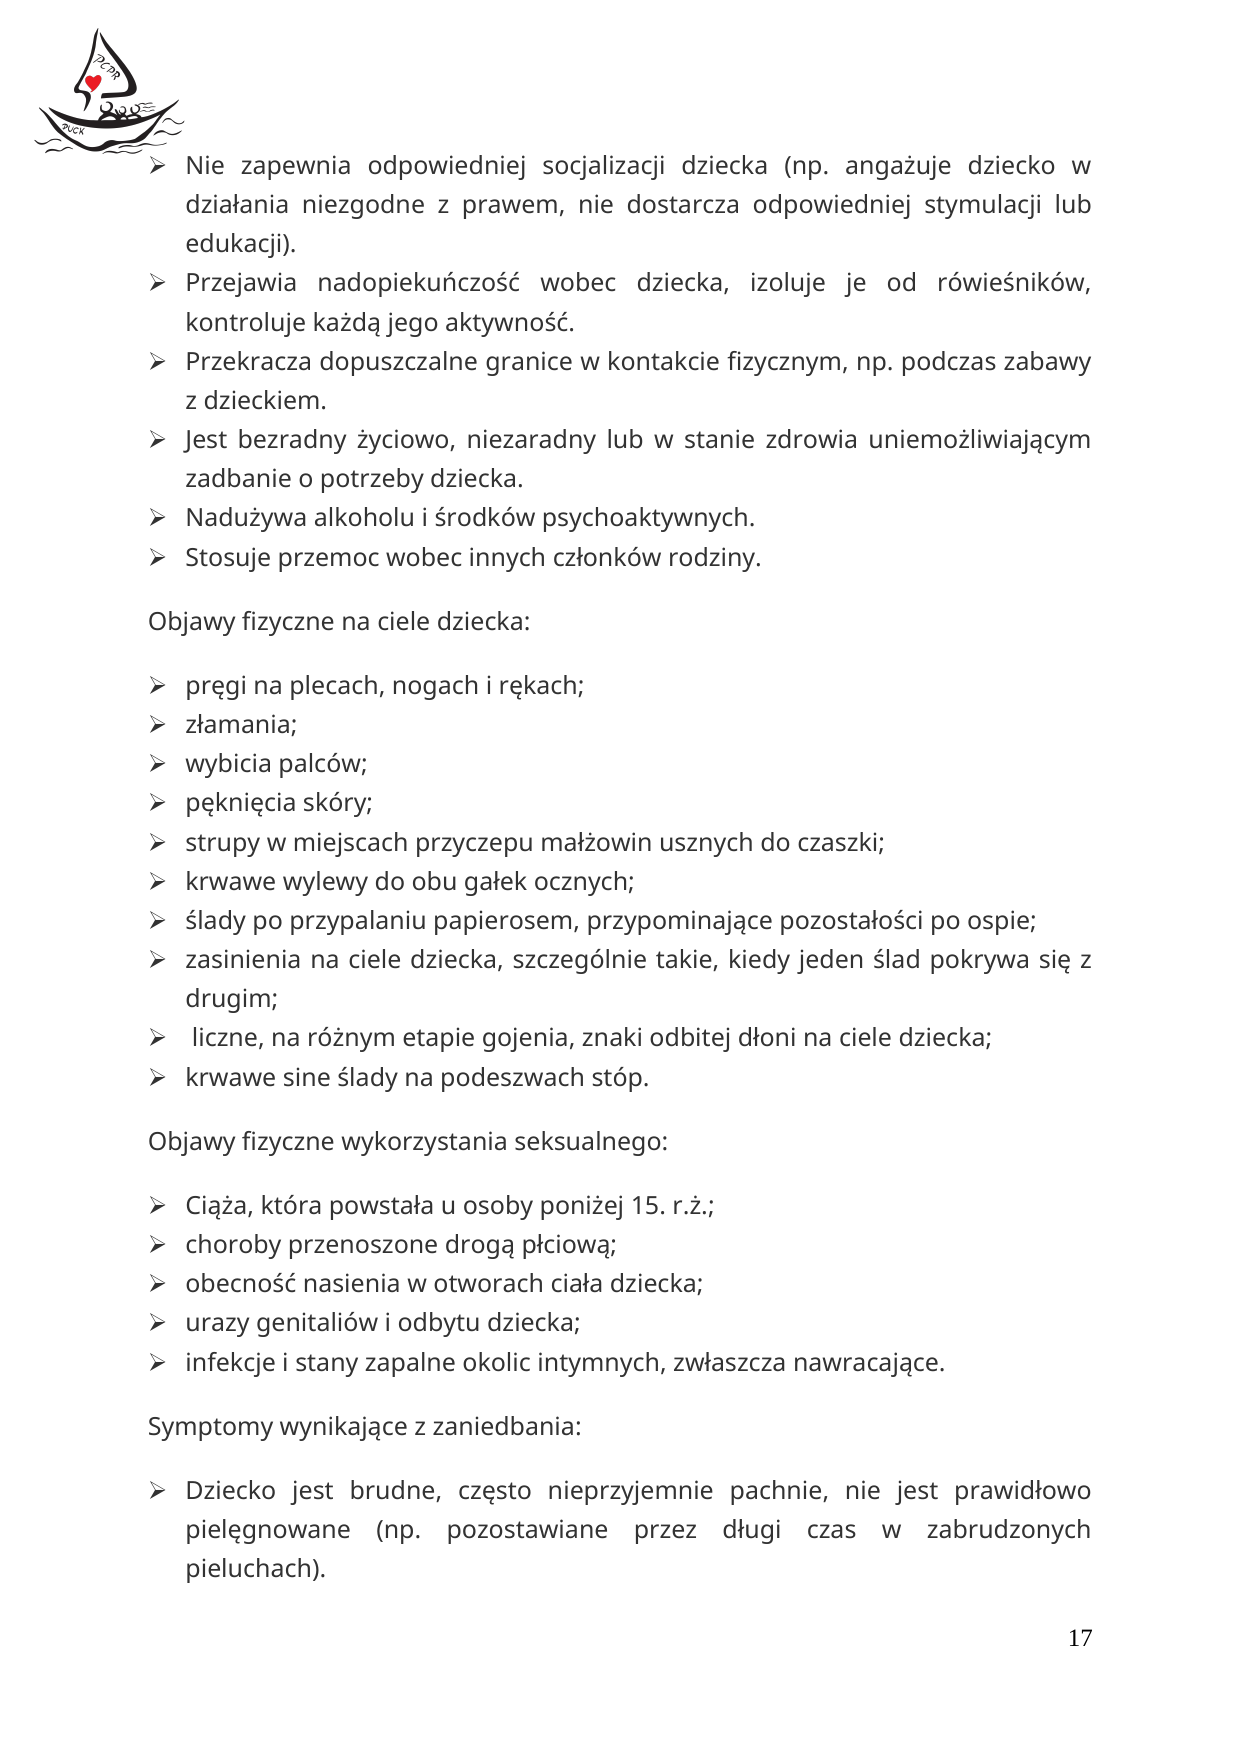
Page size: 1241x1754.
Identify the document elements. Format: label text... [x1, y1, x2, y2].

list ślady po przypalaniu papierosem, przypominające pozostałości po ospie; [148, 903, 1093, 937]
list liczne, na różnym etapie gojenia, znaki odbitej dłoni na ciele dziecka; [148, 1020, 1093, 1054]
list Stosuje przemoc wobec innych członków rodziny. [148, 539, 1093, 573]
picture [34, 28, 185, 154]
list strupy w miejscach przyczepu małżowin usznych do czaszki; [148, 824, 1093, 858]
list Przekracza dopuszczalne granice w kontakcie fizycznym, np. podczas zabawy z dzieckiem. [148, 343, 1093, 417]
text Objawy fizyczne na ciele dziecka: [148, 603, 1093, 637]
text Objawy fizyczne wykorzystania seksualnego: [148, 1123, 1093, 1157]
list obecność nasienia w otworach ciała dziecka; [148, 1266, 1093, 1300]
list Dziecko jest brudne, często nieprzyjemnie pachnie, nie jest prawidłowo pielęgnowane (np. pozostawiane przez długi czas w zabrudzonych pieluchach). [148, 1473, 1093, 1585]
list krwawe sine ślady na podeszwach stóp. [148, 1059, 1093, 1093]
list wybicia palców; [148, 746, 1093, 780]
list Jest bezradny życiowo, niezaradny lub w stanie zdrowia uniemożliwiającym zadbanie o potrzeby dziecka. [148, 422, 1093, 495]
list zasinienia na ciele dziecka, szczególnie takie, kiedy jeden ślad pokrywa się z drugim; [148, 942, 1093, 1015]
list Nadużywa alkoholu i środków psychoaktywnych. [148, 500, 1093, 534]
list pręgi na plecach, nogach i rękach; [148, 668, 1093, 702]
list urazy genitaliów i odbytu dziecka; [148, 1305, 1093, 1339]
list Ciąża, która powstała u osoby poniżej 15. r.ż.; [148, 1188, 1093, 1222]
list Nie zapewnia odpowiedniej socjalizacji dziecka (np. angażuje dziecko w działania niezgodne z prawem, nie dostarcza odpowiedniej stymulacji lub edukacji). [148, 148, 1093, 260]
list pęknięcia skóry; [148, 785, 1093, 819]
list choroby przenoszone drogą płciową; [148, 1227, 1093, 1261]
list infekcje i stany zapalne okolic intymnych, zwłaszcza nawracające. [148, 1344, 1093, 1378]
list Przejawia nadopiekuńczość wobec dziecka, izoluje je od rówieśników, kontroluje każdą jego aktywność. [148, 265, 1093, 338]
list złamania; [148, 707, 1093, 741]
list krwawe wylewy do obu gałek ocznych; [148, 863, 1093, 897]
text Symptomy wynikające z zaniedbania: [148, 1408, 1093, 1442]
